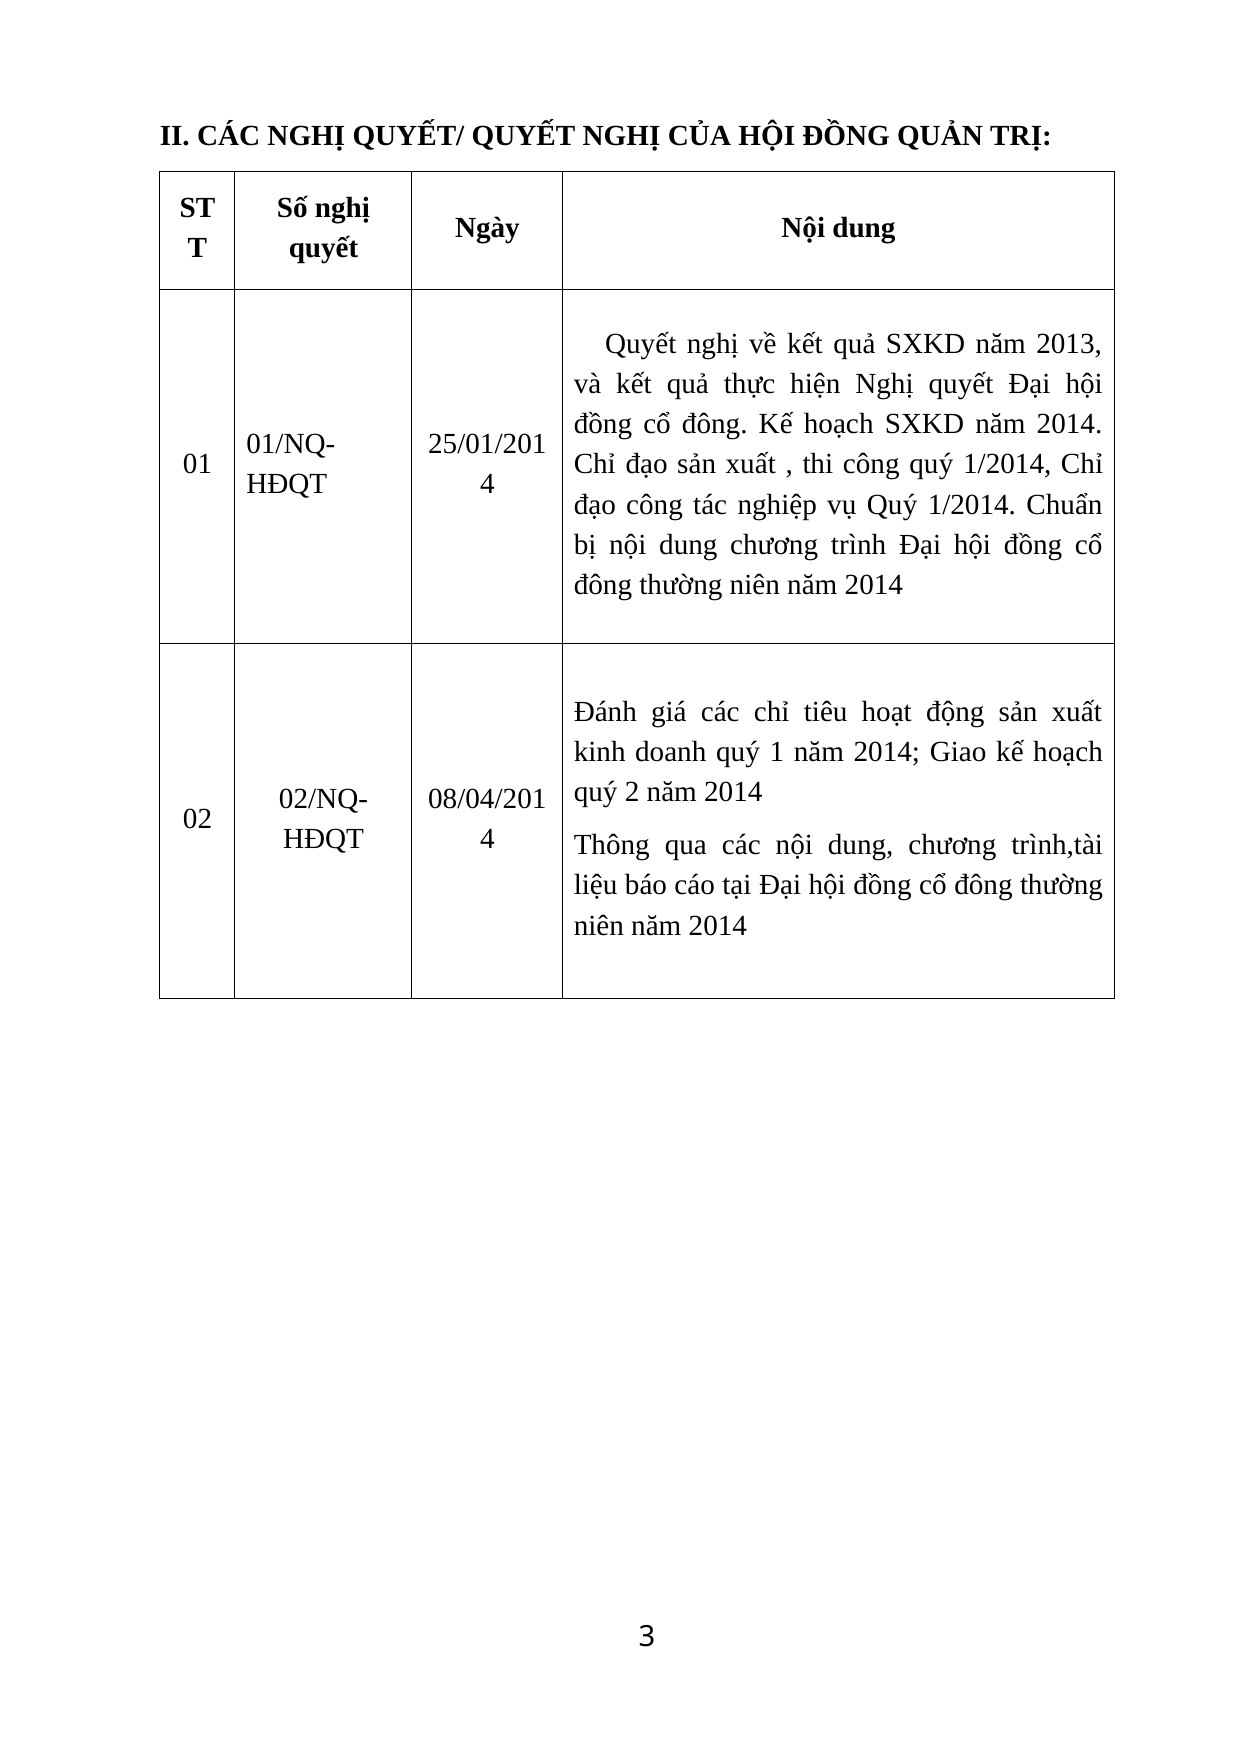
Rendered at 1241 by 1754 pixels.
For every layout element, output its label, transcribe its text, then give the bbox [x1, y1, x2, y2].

table_cell 08/04/2014 [412, 644, 562, 998]
table_header Nội dung [563, 172, 1114, 289]
table_header Ngày [412, 172, 562, 289]
table_cell 01 [160, 290, 234, 643]
table_cell Quyết nghị về kết quả SXKD năm 2013, và kết quả thực hiện Nghị quyết Đại hội đồng cổ đông. Kế hoạch SXKD năm 2014. Chỉ đạo sản xuất , thi công quý 1/2014, Chỉ đạo công tác nghiệp vụ Quý 1/2014. Chuẩn bị nội dung chương trình Đại hội đồng cổ đông thường niên năm 2014 [563, 290, 1114, 643]
table_cell 01/NQ-HĐQT [235, 290, 411, 643]
table_cell 02 [160, 644, 234, 998]
table_header Số nghị quyết [235, 172, 411, 289]
table_cell 25/01/2014 [412, 290, 562, 643]
table_cell 02/NQ-HĐQT [235, 644, 411, 998]
text II. CÁC NGHỊ QUYẾT/ QUYẾT NGHỊ CỦA HỘI ĐỒNG QUẢN TRỊ: [159, 118, 1134, 152]
table_header STT [160, 172, 234, 289]
table_cell Đánh giá các chỉ tiêu hoạt động sản xuất kinh doanh quý 1 năm 2014; Giao kế hoạch quý 2 năm 2014 Thông qua các nội dung, chương trình,tài liệu báo cáo tại Đại hội đồng cổ đông thường niên năm 2014 [563, 644, 1114, 998]
